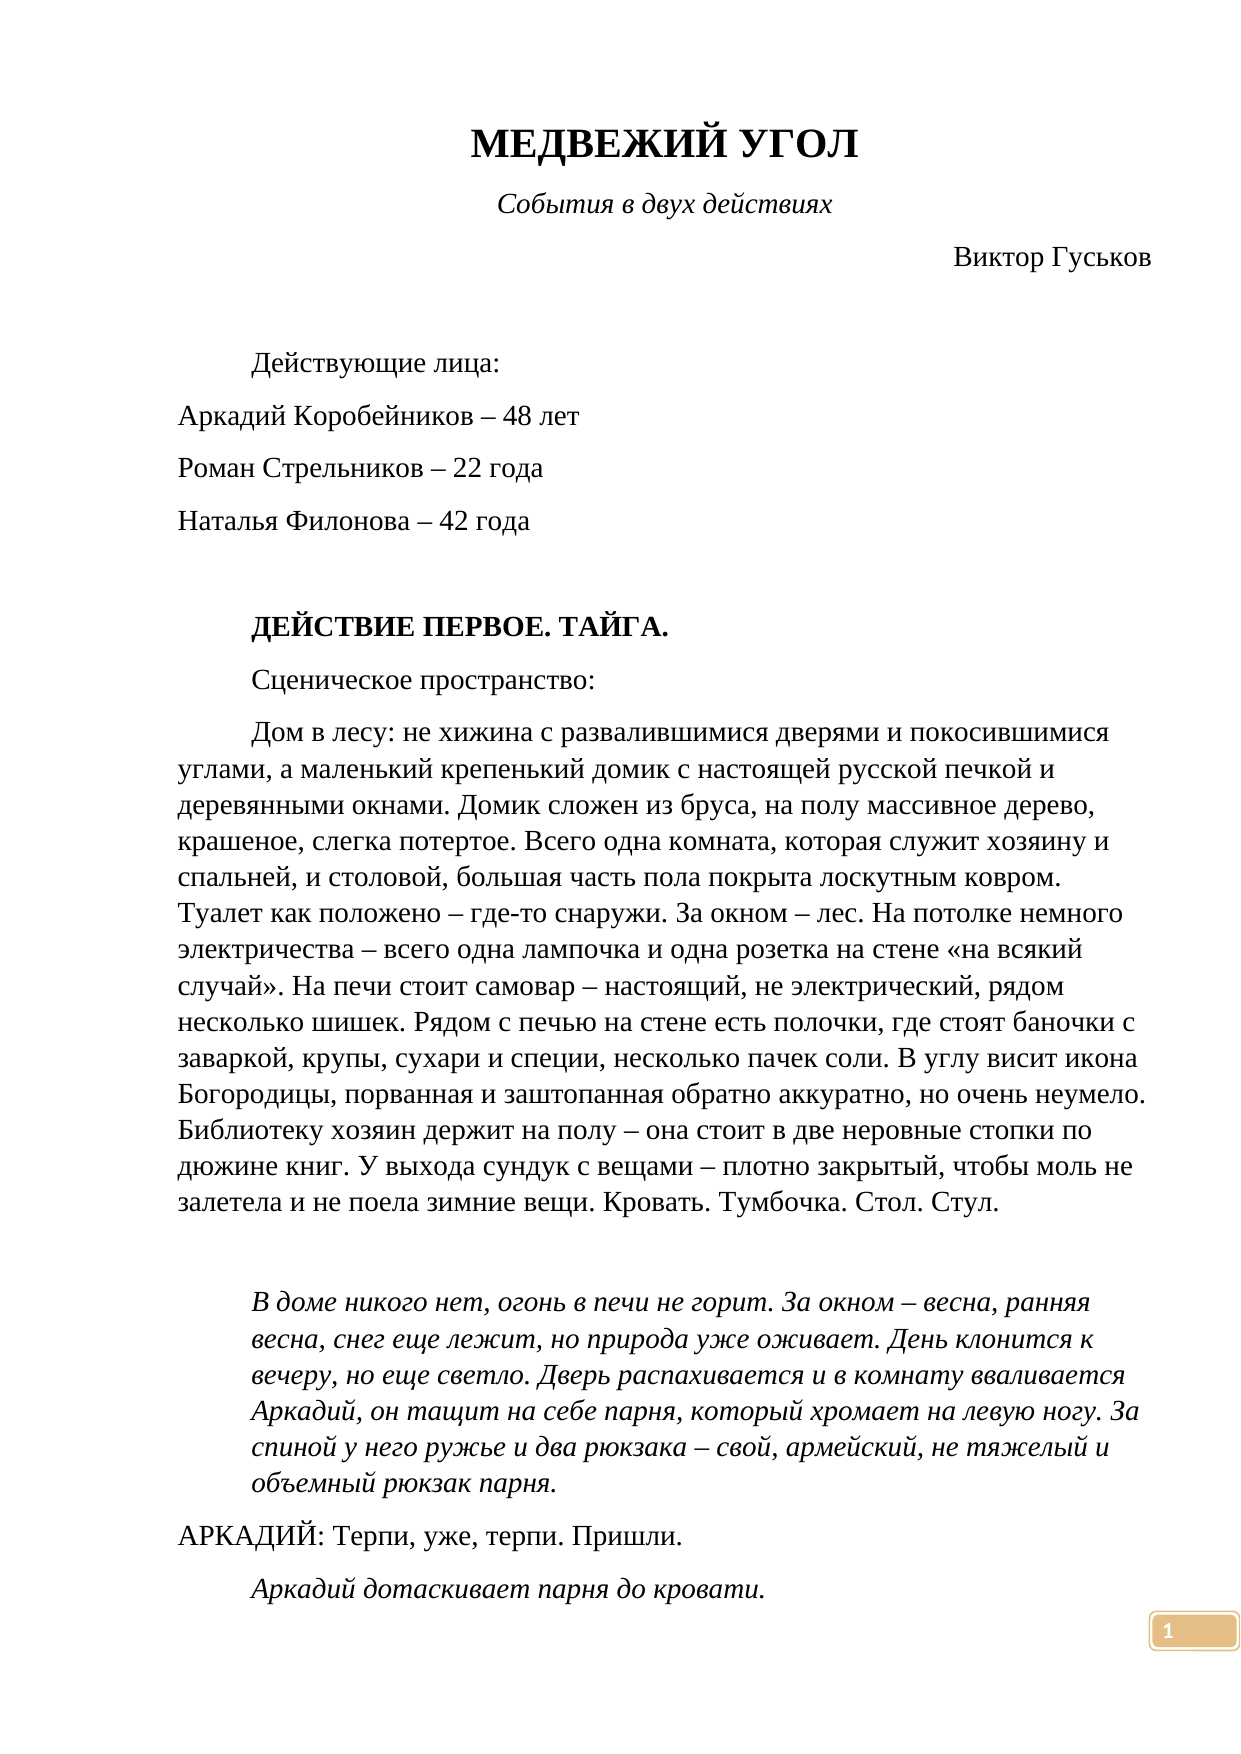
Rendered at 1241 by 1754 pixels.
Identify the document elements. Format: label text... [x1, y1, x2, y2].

text Дом в лесу: не хижина с развалившимися дверями и покосившимися углами, а маленький крепенький домик с настоящей русской печкой и деревянными окнами. Домик сложен из бруса, на полу массивное дерево, крашеное, слегка потертое. Всего одна комната, которая служит хозяину и спальней, и столовой, большая часть пола покрыта лоскутным ковром. Туалет как положено – где-то снаружи. За окном – лес. На потолке немного электричества – всего одна лампочка и одна розетка на стене «на всякий случай». На печи стоит самовар – настоящий, не электрический, рядом несколько шишек. Рядом с печью на стене есть полочки, где стоят баночки с заваркой, крупы, сухари и специи, несколько пачек соли. В углу висит икона Богородицы, порванная и заштопанная обратно аккуратно, но очень неумело. Библиотеку хозяин держит на полу – она стоит в две неровные стопки по дюжине книг. У выхода сундук с вещами – плотно закрытый, чтобы моль не залетела и не поела зимние вещи. Кровать. Тумбочка. Стол. Стул. [177, 714, 1152, 1218]
text МЕДВЕЖИЙ УГОЛ [177, 118, 1152, 166]
text Наталья Филонова – 42 года [177, 503, 1152, 537]
text События в двух действиях [177, 186, 1152, 220]
text Виктор Гуськов [177, 239, 1152, 273]
text Сценическое пространство: [177, 662, 1152, 695]
text Роман Стрельников – 22 года [177, 451, 1152, 484]
text Аркадий дотаскивает парня до кровати. [177, 1571, 1152, 1604]
text АРКАДИЙ: Терпи, уже, терпи. Пришли. [177, 1518, 1152, 1552]
text В доме никого нет, огонь в печи не горит. За окном – весна, ранняя весна, снег еще лежит, но природа уже оживает. День клонится к вечеру, но еще светло. Дверь распахивается и в комнату вваливается Аркадий, он тащит на себе парня, который хромает на левую ногу. За спиной у него ружье и два рюкзака – свой, армейский, не тяжелый и объемный рюкзак парня. [251, 1284, 1152, 1499]
text ДЕЙСТВИЕ ПЕРВОЕ. ТАЙГА. [177, 609, 1152, 642]
text Аркадий Коробейников – 48 лет [177, 398, 1152, 431]
text Действующие лица: [177, 345, 1152, 378]
